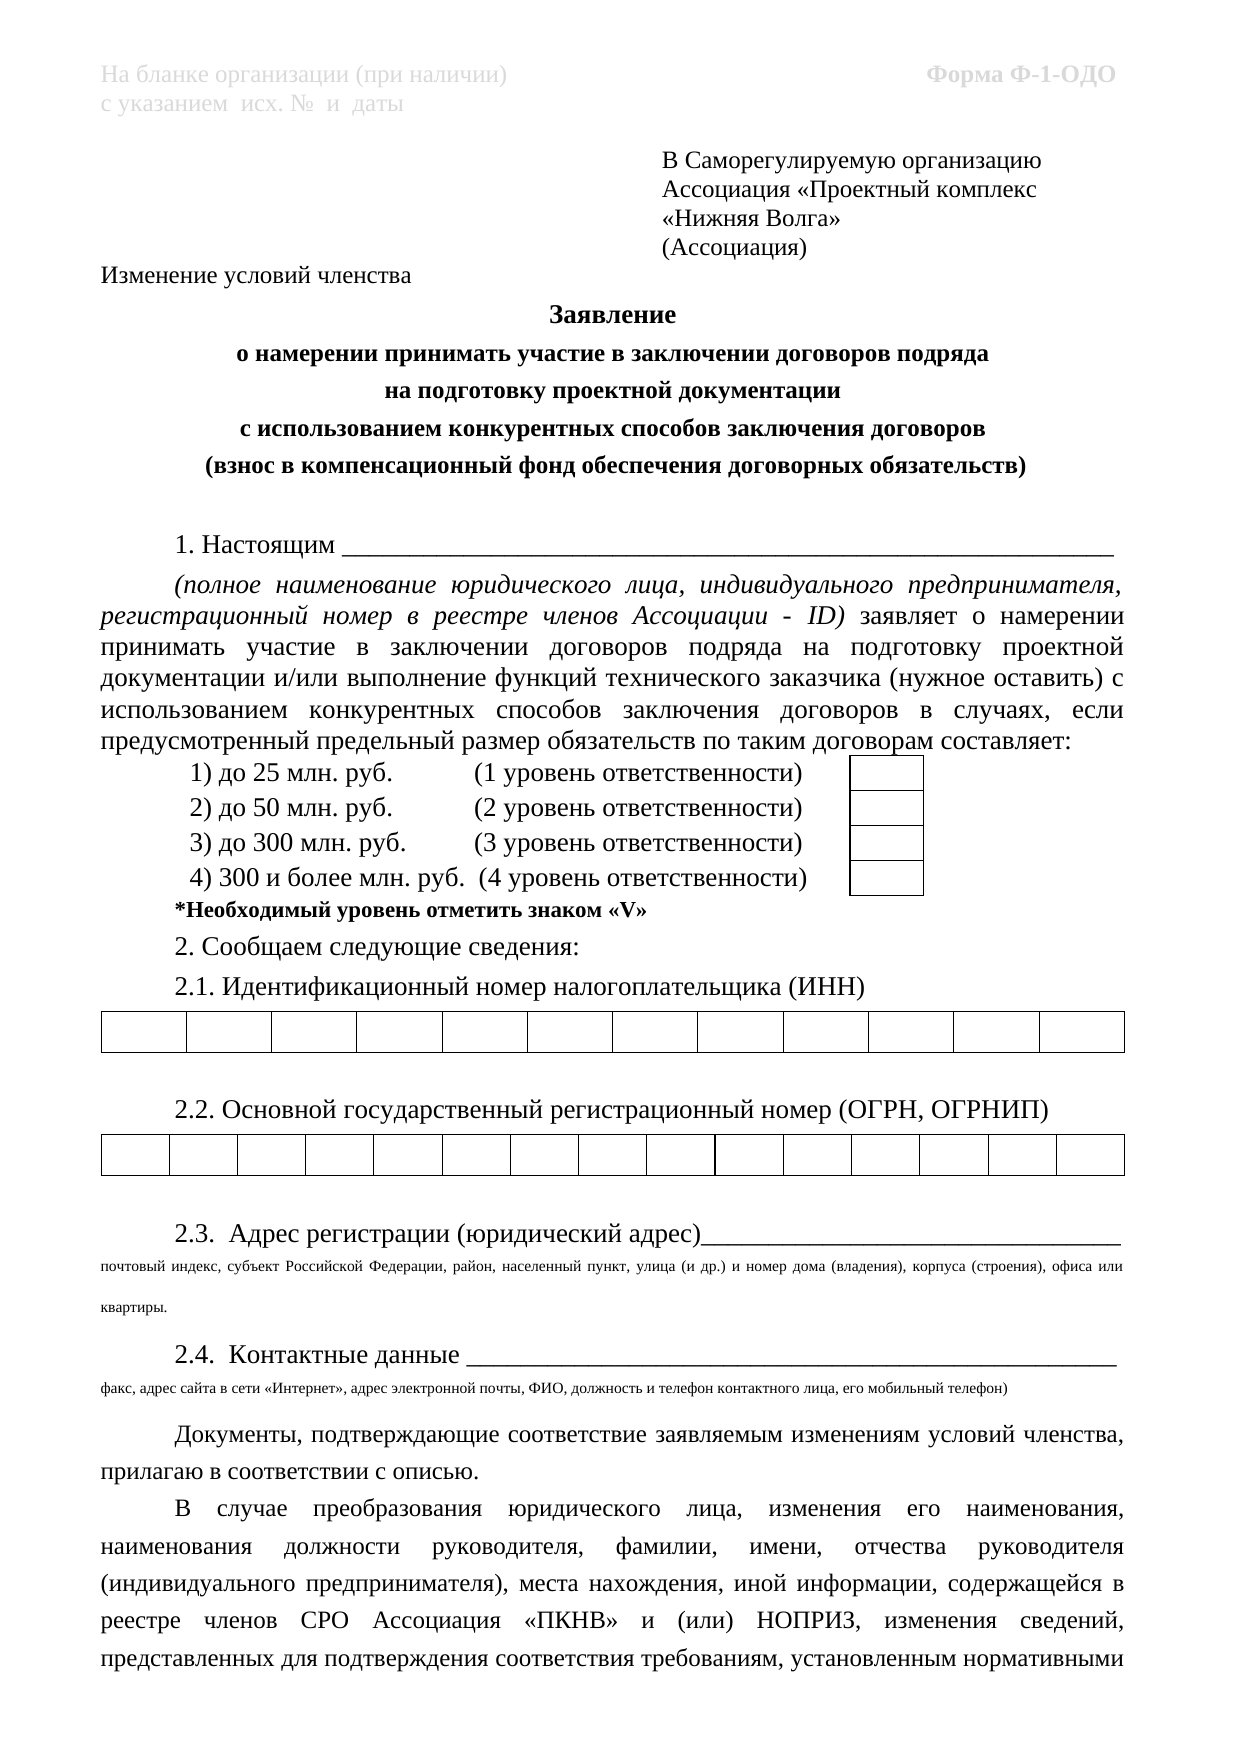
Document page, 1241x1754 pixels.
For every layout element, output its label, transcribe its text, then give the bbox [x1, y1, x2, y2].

table_cell 3) до 300 млн. руб. (3 уровень ответственности) [178, 825, 849, 860]
table_header [511, 1135, 578, 1175]
text 1. Настоящим _________________________________________________________ [100, 528, 1125, 559]
table_cell 2) до 50 млн. руб. (2 уровень ответственности) [178, 790, 849, 825]
table_header [869, 1012, 953, 1052]
table_header [851, 756, 923, 790]
table_header [357, 1012, 442, 1052]
text (Ассоциация) [662, 232, 1125, 260]
table_header [1040, 1012, 1124, 1052]
table_header [102, 1012, 186, 1052]
table_header [374, 1135, 442, 1175]
text 2.3. Адрес регистрации (юридический адрес)_______________________________ [100, 1217, 1125, 1248]
table_cell [851, 826, 923, 860]
text (полное наименование юридического лица, индивидуального предпринимателя, регистрационный номер в реестре членов Ассоциации - ID) заявляет о намерении принимать участие в заключении договоров подряда на подготовку проектной документации и/или выполнение функций технического заказчика (нужное оставить) с использованием конкурентных способов заключения договоров в случаях, если предусмотренный предельный размер обязательств по таким договорам составляет: [100, 568, 1125, 755]
text 2.4. Контактные данные ________________________________________________ [100, 1338, 1125, 1369]
table_header [1057, 1135, 1124, 1175]
table_header [784, 1012, 868, 1052]
text *Необходимый уровень отметить знаком «V» [100, 896, 1125, 922]
table_header [443, 1012, 527, 1052]
table_header [238, 1135, 305, 1175]
text На бланке организации (при наличии) Форма Ф-1-ОДО с указанием исх. № и даты [100, 59, 1125, 117]
table_header [920, 1135, 988, 1175]
table_header [306, 1135, 373, 1175]
table_header [187, 1012, 271, 1052]
text о намерении принимать участие в заключении договоров подряда [100, 338, 1125, 367]
table_cell [851, 791, 923, 825]
text Изменение условий членства [100, 260, 1125, 289]
table_header [716, 1135, 783, 1175]
text Заявление [100, 298, 1125, 329]
text (взнос в компенсационный фонд обеспечения договорных обязательств) [100, 450, 1125, 479]
table_header [613, 1012, 697, 1052]
table_header [784, 1135, 851, 1175]
table_header [579, 1135, 646, 1175]
table_header [102, 1135, 169, 1175]
table_header [954, 1012, 1039, 1052]
table_cell 4) 300 и более млн. руб. (4 уровень ответственности) [178, 860, 849, 894]
table_header 1) до 25 млн. руб. (1 уровень ответственности) [178, 755, 849, 790]
table_header [647, 1135, 714, 1175]
text на подготовку проектной документации [100, 375, 1125, 404]
text с использованием конкурентных способов заключения договоров [100, 413, 1125, 441]
table_header [989, 1135, 1056, 1175]
table_cell [851, 861, 923, 894]
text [100, 1493, 1125, 1671]
text 2. Сообщаем следующие сведения: [100, 930, 1125, 961]
table_header [170, 1135, 237, 1175]
text В Саморегулируемую организацию Ассоциация «Проектный комплекс «Нижняя Волга» [662, 145, 1125, 232]
text Документы, подтверждающие соответствие заявляемым изменениям условий членства, прилагаю в соответствии с описью. [100, 1419, 1125, 1485]
table_header [272, 1012, 356, 1052]
text факс, адрес сайта в сети «Интернет», адрес электронной почты, ФИО, должность и телефон контактного лица, его мобильный телефон) [100, 1378, 1125, 1410]
table_header [443, 1135, 510, 1175]
text почтовый индекс, субъект Российской Федерации, район, населенный пункт, улица (и др.) и номер дома (владения), корпуса (строения), офиса или квартиры. [100, 1257, 1125, 1329]
table_header [528, 1012, 612, 1052]
table_header [852, 1135, 919, 1175]
table_header [698, 1012, 783, 1052]
text 2.1. Идентификационный номер налогоплательщика (ИНН) [100, 970, 1125, 1001]
text 2.2. Основной государственный регистрационный номер (ОГРН, ОГРНИП) [100, 1093, 1125, 1125]
